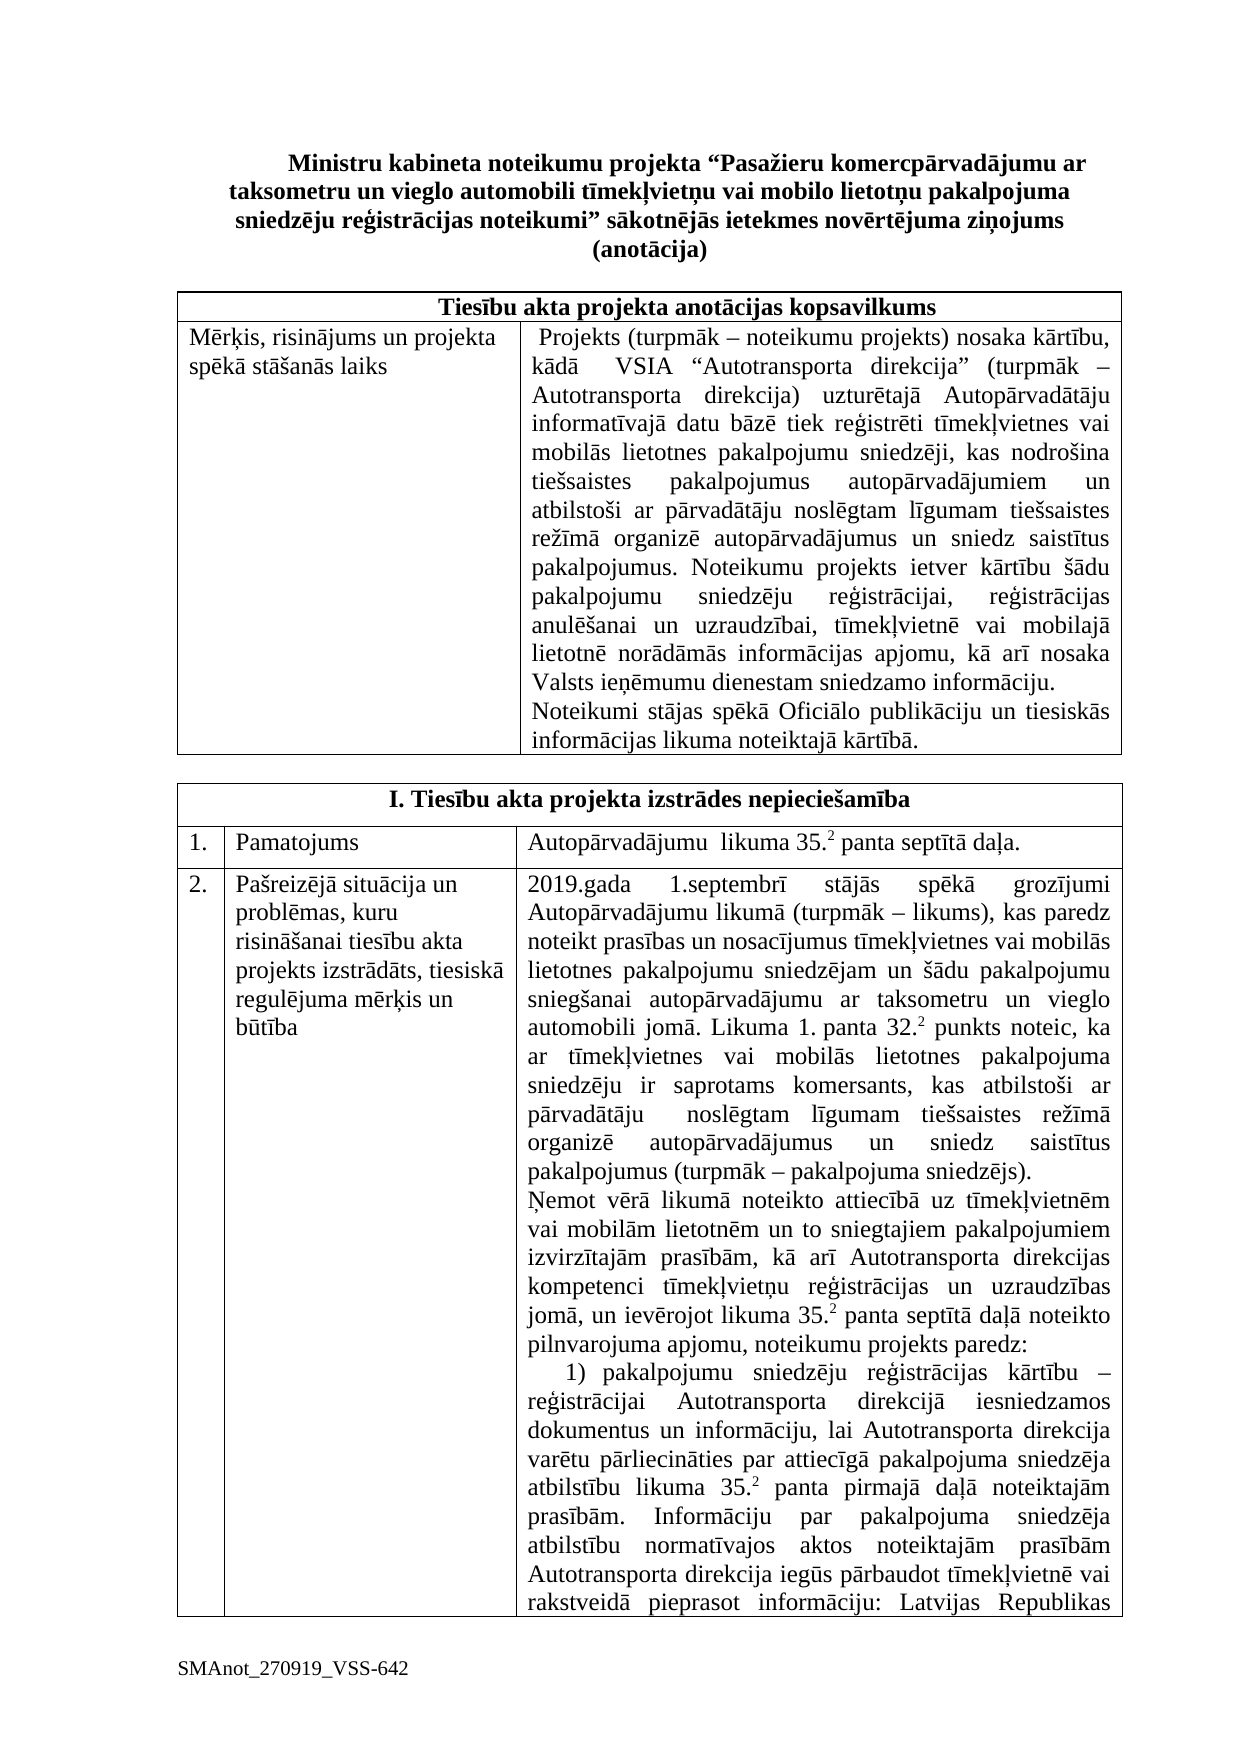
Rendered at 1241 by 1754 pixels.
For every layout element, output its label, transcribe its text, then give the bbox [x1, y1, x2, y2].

table_header Tiesību akta projekta anotācijas kopsavilkums [178, 293, 1121, 321]
table_cell Projekts (turpmāk – noteikumu projekts) nosaka kārtību, kādā VSIA “Autotransporta direkcija” (turpmāk – Autotransporta direkcija) uzturētajā Autopārvadātāju informatīvajā datu bāzē tiek reģistrēti tīmekļvietnes vai mobilās lietotnes pakalpojumu sniedzēji, kas nodrošina tiešsaistes pakalpojumus autopārvadājumiem un atbilstoši ar pārvadātāju noslēgtam līgumam tiešsaistes režīmā organizē autopārvadājumus un sniedz saistītus pakalpojumus. Noteikumu projekts ietver kārtību šādu pakalpojumu sniedzēju reģistrācijai, reģistrācijas anulēšanai un uzraudzībai, tīmekļvietnē vai mobilajā lietotnē norādāmās informācijas apjomu, kā arī nosaka Valsts ieņēmumu dienestam sniedzamo informāciju. Noteikumi stājas spēkā Oficiālo publikāciju un tiesiskās informācijas likuma noteiktajā kārtībā. [521, 322, 1121, 753]
table_cell Pamatojums [225, 827, 516, 868]
text Ministru kabineta noteikumu projekta “Pasažieru komercpārvadājumu ar taksometru un vieglo automobili tīmekļvietņu vai mobilo lietotņu pakalpojuma sniedzēju reģistrācijas noteikumi” sākotnējās ietekmes novērtējuma ziņojums (anotācija) [177, 148, 1122, 263]
table_cell 1. [178, 827, 224, 868]
table_header I. Tiesību akta projekta izstrādes nepieciešamība [178, 784, 1122, 826]
table_cell Mērķis, risinājums un projekta spēkā stāšanās laiks [178, 322, 520, 753]
table_cell 2. [178, 869, 224, 1616]
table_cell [225, 869, 516, 1616]
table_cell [517, 869, 1122, 1616]
table_cell Autopārvadājumu likuma 35.2 panta septītā daļa. [517, 827, 1122, 868]
